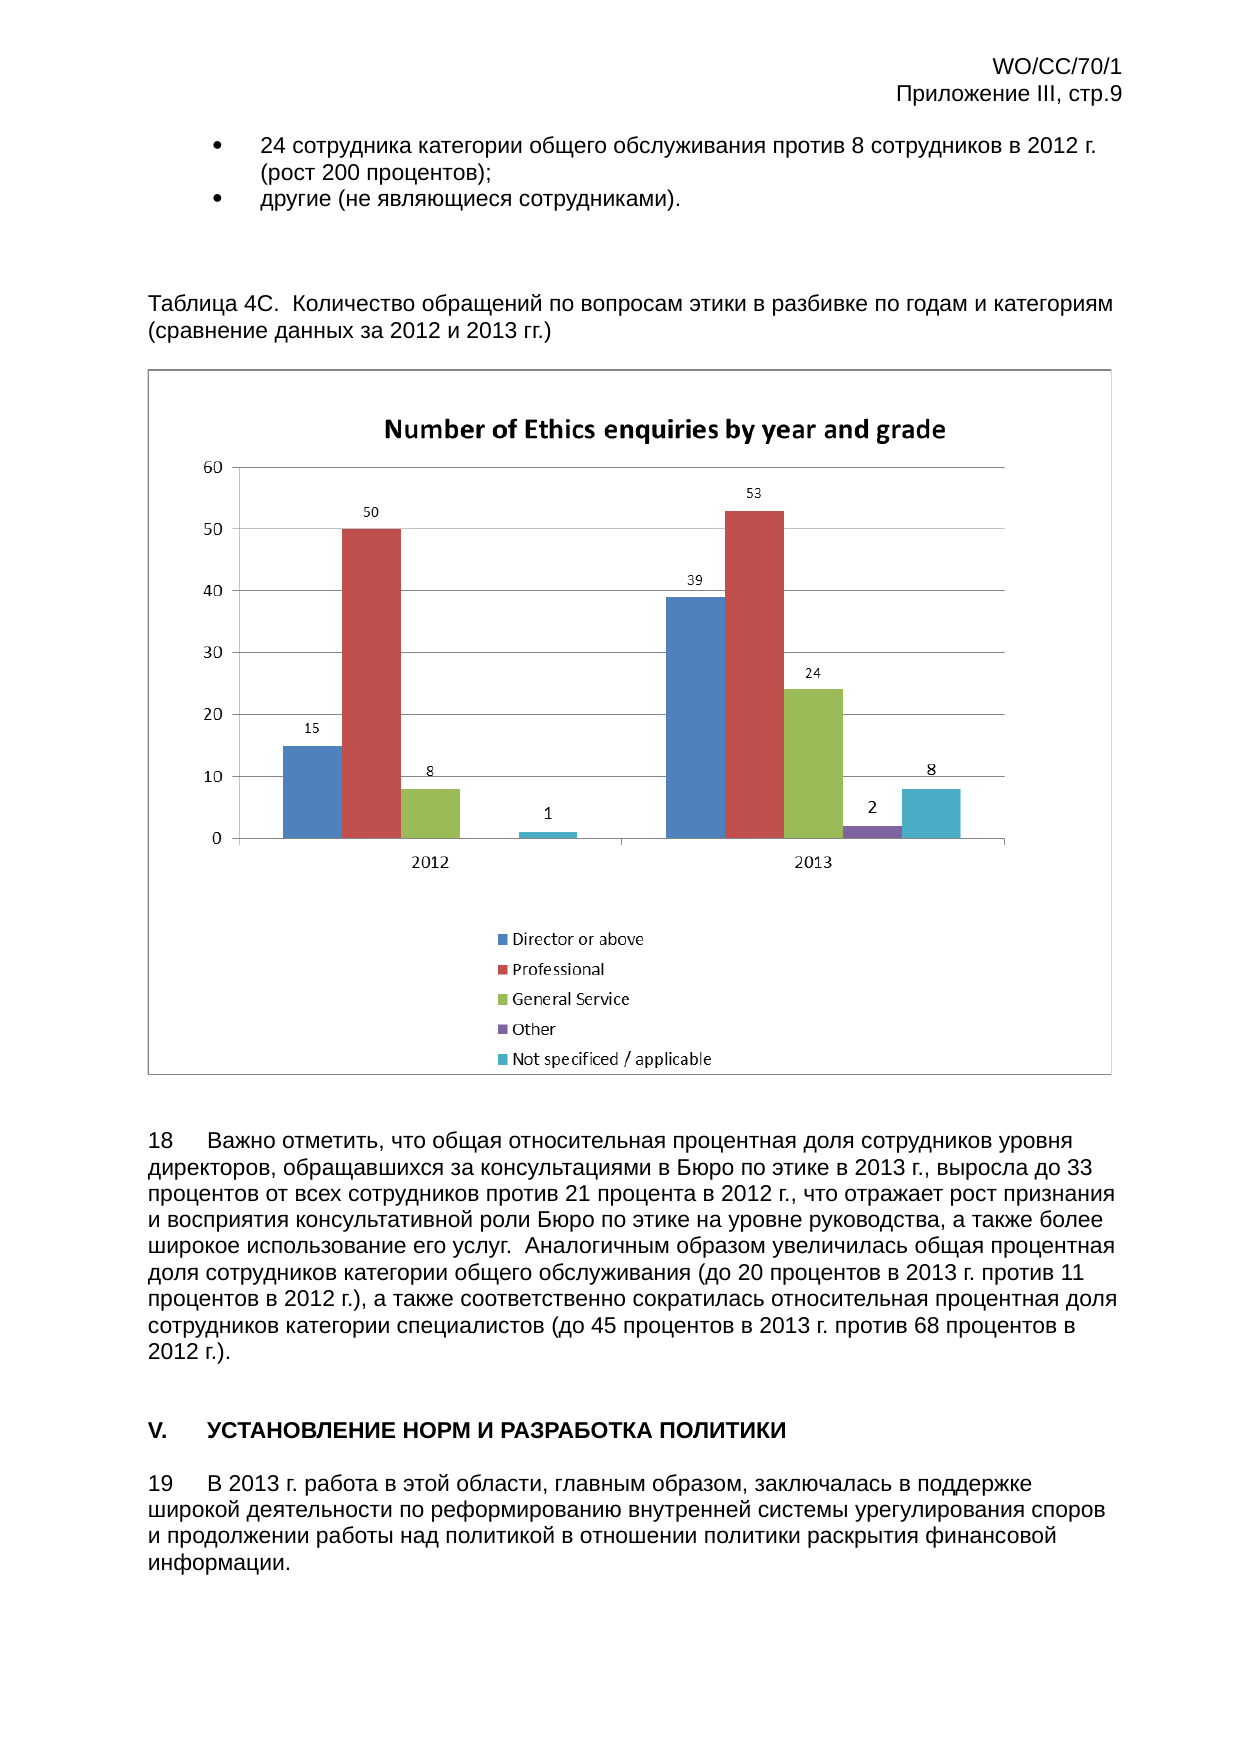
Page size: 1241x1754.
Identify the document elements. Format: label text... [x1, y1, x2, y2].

list 24 сотрудника категории общего обслуживания против 8 сотрудников в 2012 г. (рост 200 процентов); [213, 132, 1122, 185]
text В 2013 г. работа в этой области, главным образом, заключалась в поддержке широкой деятельности по реформированию внутренней системы урегулирования споров и продолжении работы над политикой в отношении политики раскрытия финансовой информации. [148, 1470, 1122, 1575]
list другие (не являющиеся сотрудниками). [213, 185, 1122, 211]
picture [147, 369, 1112, 1075]
list УСТАНОВЛЕНИЕ НОРМ И РАЗРАБОТКА ПОЛИТИКИ [148, 1417, 1122, 1443]
text Таблица 4C. Количество обращений по вопросам этики в разбивке по годам и категориям (сравнение данных за 2012 и 2013 гг.) [148, 290, 1122, 343]
text Важно отметить, что общая относительная процентная доля сотрудников уровня директоров, обращавшихся за консультациями в Бюро по этике в 2013 г., выросла до 33 процентов от всех сотрудников против 21 процента в 2012 г., что отражает рост признания и восприятия консультативной роли Бюро по этике на уровне руководства, а также более широкое использование его услуг. Аналогичным образом увеличилась общая процентная доля сотрудников категории общего обслуживания (до 20 процентов в 2013 г. против 11 процентов в 2012 г.), а также соответственно сократилась относительная процентная доля сотрудников категории специалистов (до 45 процентов в 2013 г. против 68 процентов в 2012 г.). [148, 1127, 1122, 1364]
